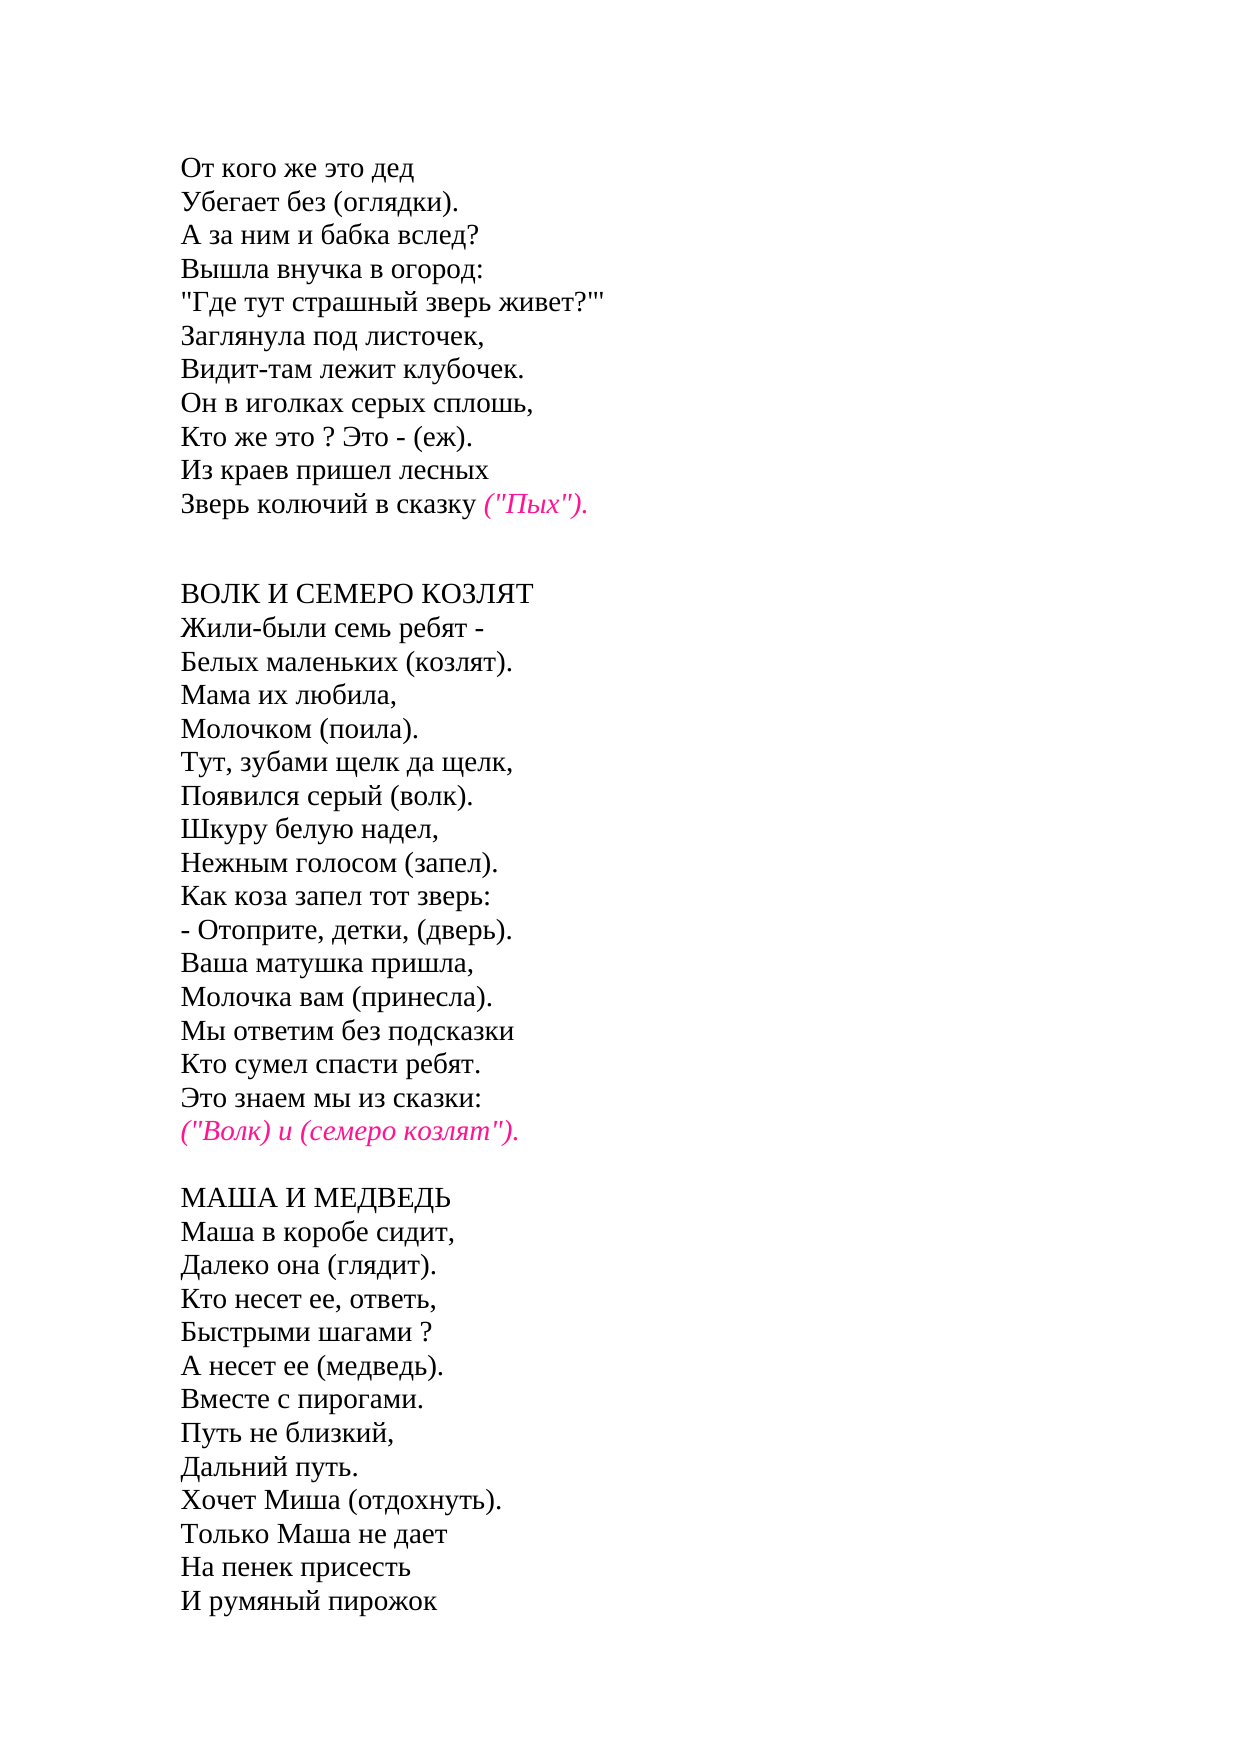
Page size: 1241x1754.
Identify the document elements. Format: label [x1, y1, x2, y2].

table_header [177, 118, 1152, 1619]
